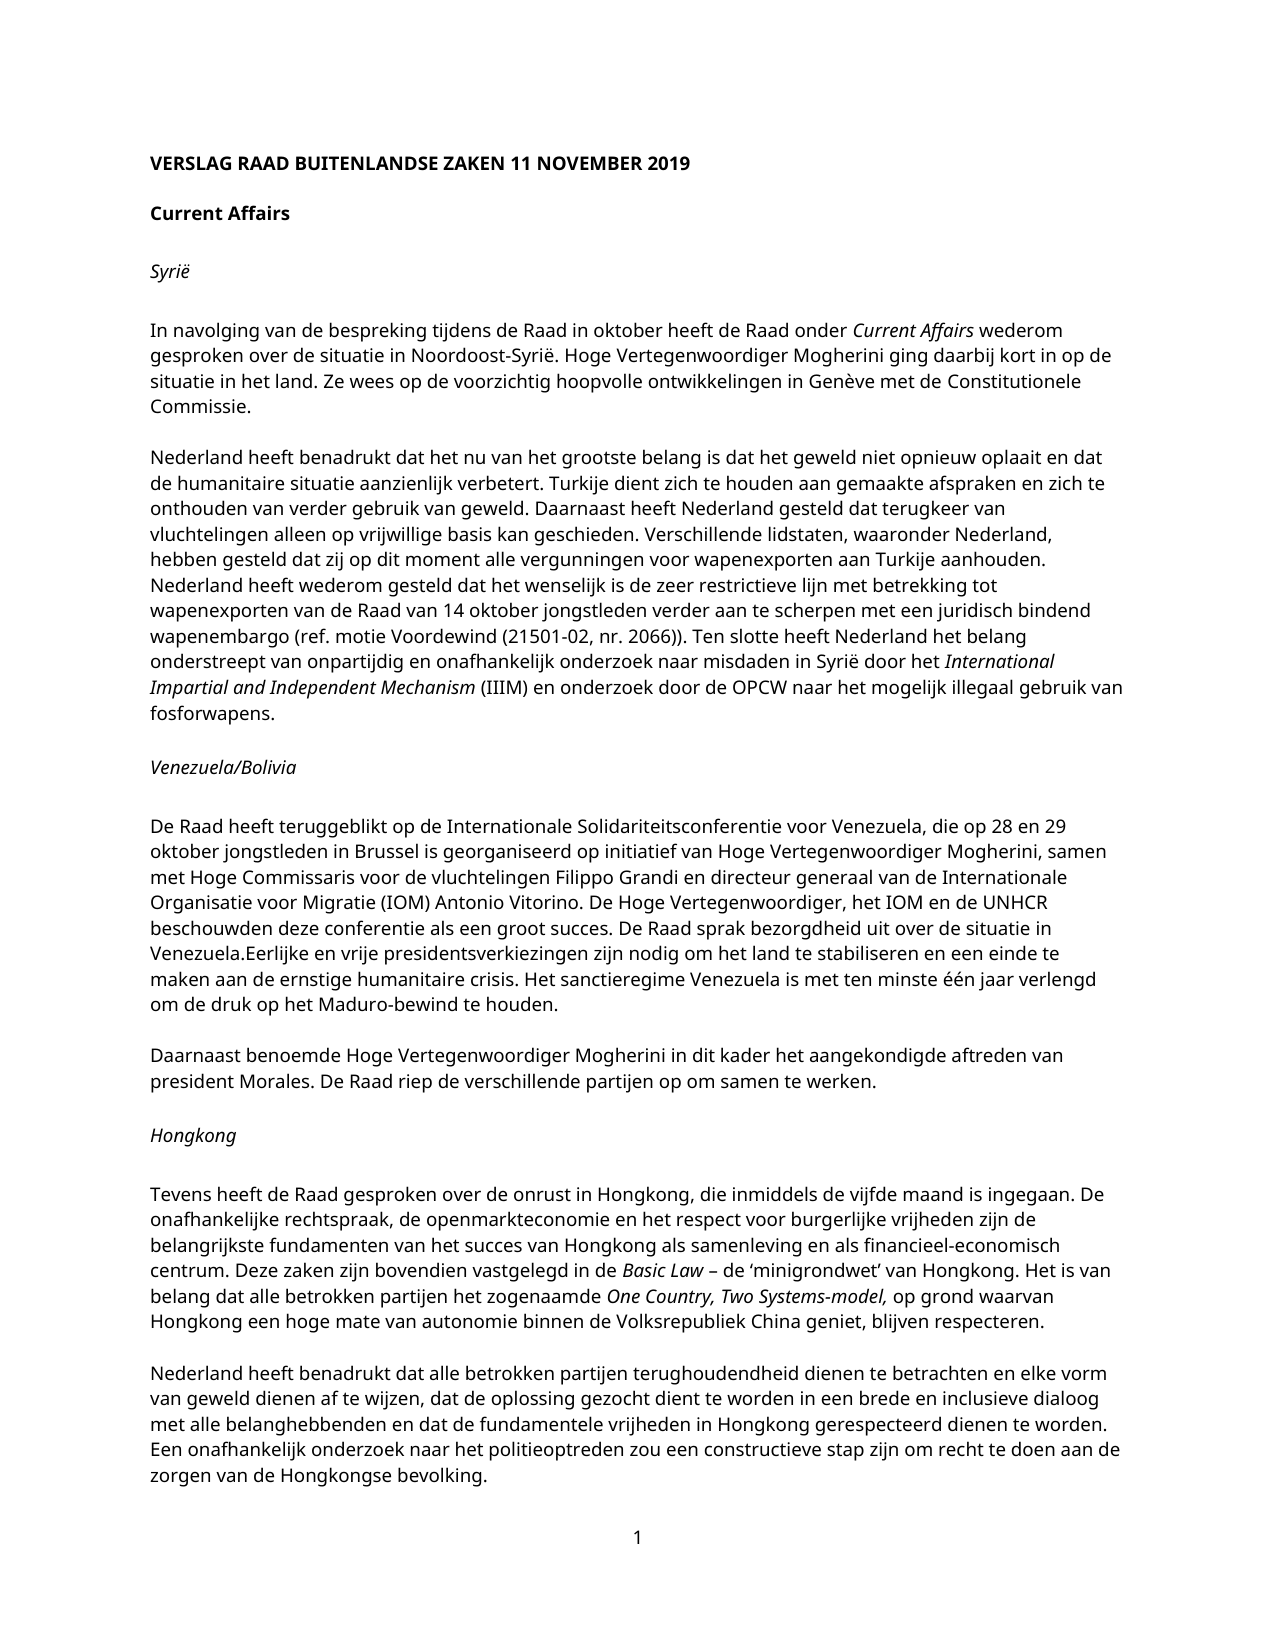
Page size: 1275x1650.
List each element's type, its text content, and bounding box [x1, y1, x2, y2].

text Hongkong [150, 1123, 1125, 1148]
text In navolging van de bespreking tijdens de Raad in oktober heeft de Raad onder Current Affairs wederom gesproken over de situatie in Noordoost-Syrië. Hoge Vertegenwoordiger Mogherini ging daarbij kort in op de situatie in het land. Ze wees op de voorzichtig hoopvolle ontwikkelingen in Genève met de Constitutionele Commissie. [150, 317, 1125, 419]
text Syrië [150, 258, 1125, 284]
text Current Affairs [150, 200, 1125, 226]
text VERSLAG RAAD BUITENLANDSE ZAKEN 11 NOVEMBER 2019 [150, 150, 1125, 176]
text Nederland heeft benadrukt dat het nu van het grootste belang is dat het geweld niet opnieuw oplaait en dat de humanitaire situatie aanzienlijk verbetert. Turkije dient zich te houden aan gemaakte afspraken en zich te onthouden van verder gebruik van geweld. Daarnaast heeft Nederland gesteld dat terugkeer van vluchtelingen alleen op vrijwillige basis kan geschieden. Verschillende lidstaten, waaronder Nederland, hebben gesteld dat zij op dit moment alle vergunningen voor wapenexporten aan Turkije aanhouden. Nederland heeft wederom gesteld dat het wenselijk is de zeer restrictieve lijn met betrekking tot wapenexporten van de Raad van 14 oktober jongstleden verder aan te scherpen met een juridisch bindend wapenembargo (ref. motie Voordewind (21501-02, nr. 2066)). Ten slotte heeft Nederland het belang onderstreept van onpartijdig en onafhankelijk onderzoek naar misdaden in Syrië door het International Impartial and Independent Mechanism (IIIM) en onderzoek door de OPCW naar het mogelijk illegaal gebruik van fosforwapens. [150, 444, 1125, 725]
text Nederland heeft benadrukt dat alle betrokken partijen terughoudendheid dienen te betrachten en elke vorm van geweld dienen af te wijzen, dat de oplossing gezocht dient te worden in een brede en inclusieve dialoog met alle belanghebbenden en dat de fundamentele vrijheden in Hongkong gerespecteerd dienen te worden. Een onafhankelijk onderzoek naar het politieoptreden zou een constructieve stap zijn om recht te doen aan de zorgen van de Hongkongse bevolking. [150, 1360, 1125, 1487]
text Daarnaast benoemde Hoge Vertegenwoordiger Mogherini in dit kader het aangekondigde aftreden van president Morales. De Raad riep de verschillende partijen op om samen te werken. [150, 1043, 1125, 1094]
text De Raad heeft teruggeblikt op de Internationale Solidariteitsconferentie voor Venezuela, die op 28 en 29 oktober jongstleden in Brussel is georganiseerd op initiatief van Hoge Vertegenwoordiger Mogherini, samen met Hoge Commissaris voor de vluchtelingen Filippo Grandi en directeur generaal van de Internationale Organisatie voor Migratie (IOM) Antonio Vitorino. De Hoge Vertegenwoordiger, het IOM en de UNHCR beschouwden deze conferentie als een groot succes. De Raad sprak bezorgdheid uit over de situatie in Venezuela.Eerlijke en vrije presidentsverkiezingen zijn nodig om het land te stabiliseren en een einde te maken aan de ernstige humanitaire crisis. Het sanctieregime Venezuela is met ten minste één jaar verlengd om de druk op het Maduro-bewind te houden. [150, 813, 1125, 1017]
text Tevens heeft de Raad gesproken over de onrust in Hongkong, die inmiddels de vijfde maand is ingegaan. De onafhankelijke rechtspraak, de openmarkteconomie en het respect voor burgerlijke vrijheden zijn de belangrijkste fundamenten van het succes van Hongkong als samenleving en als financieel-economisch centrum. Deze zaken zijn bovendien vastgelegd in de Basic Law – de ‘minigrondwet’ van Hongkong. Het is van belang dat alle betrokken partijen het zogenaamde One Country, Two Systems-model, op grond waarvan Hongkong een hoge mate van autonomie binnen de Volksrepubliek China geniet, blijven respecteren. [150, 1181, 1125, 1334]
text Venezuela/Bolivia [150, 754, 1125, 780]
